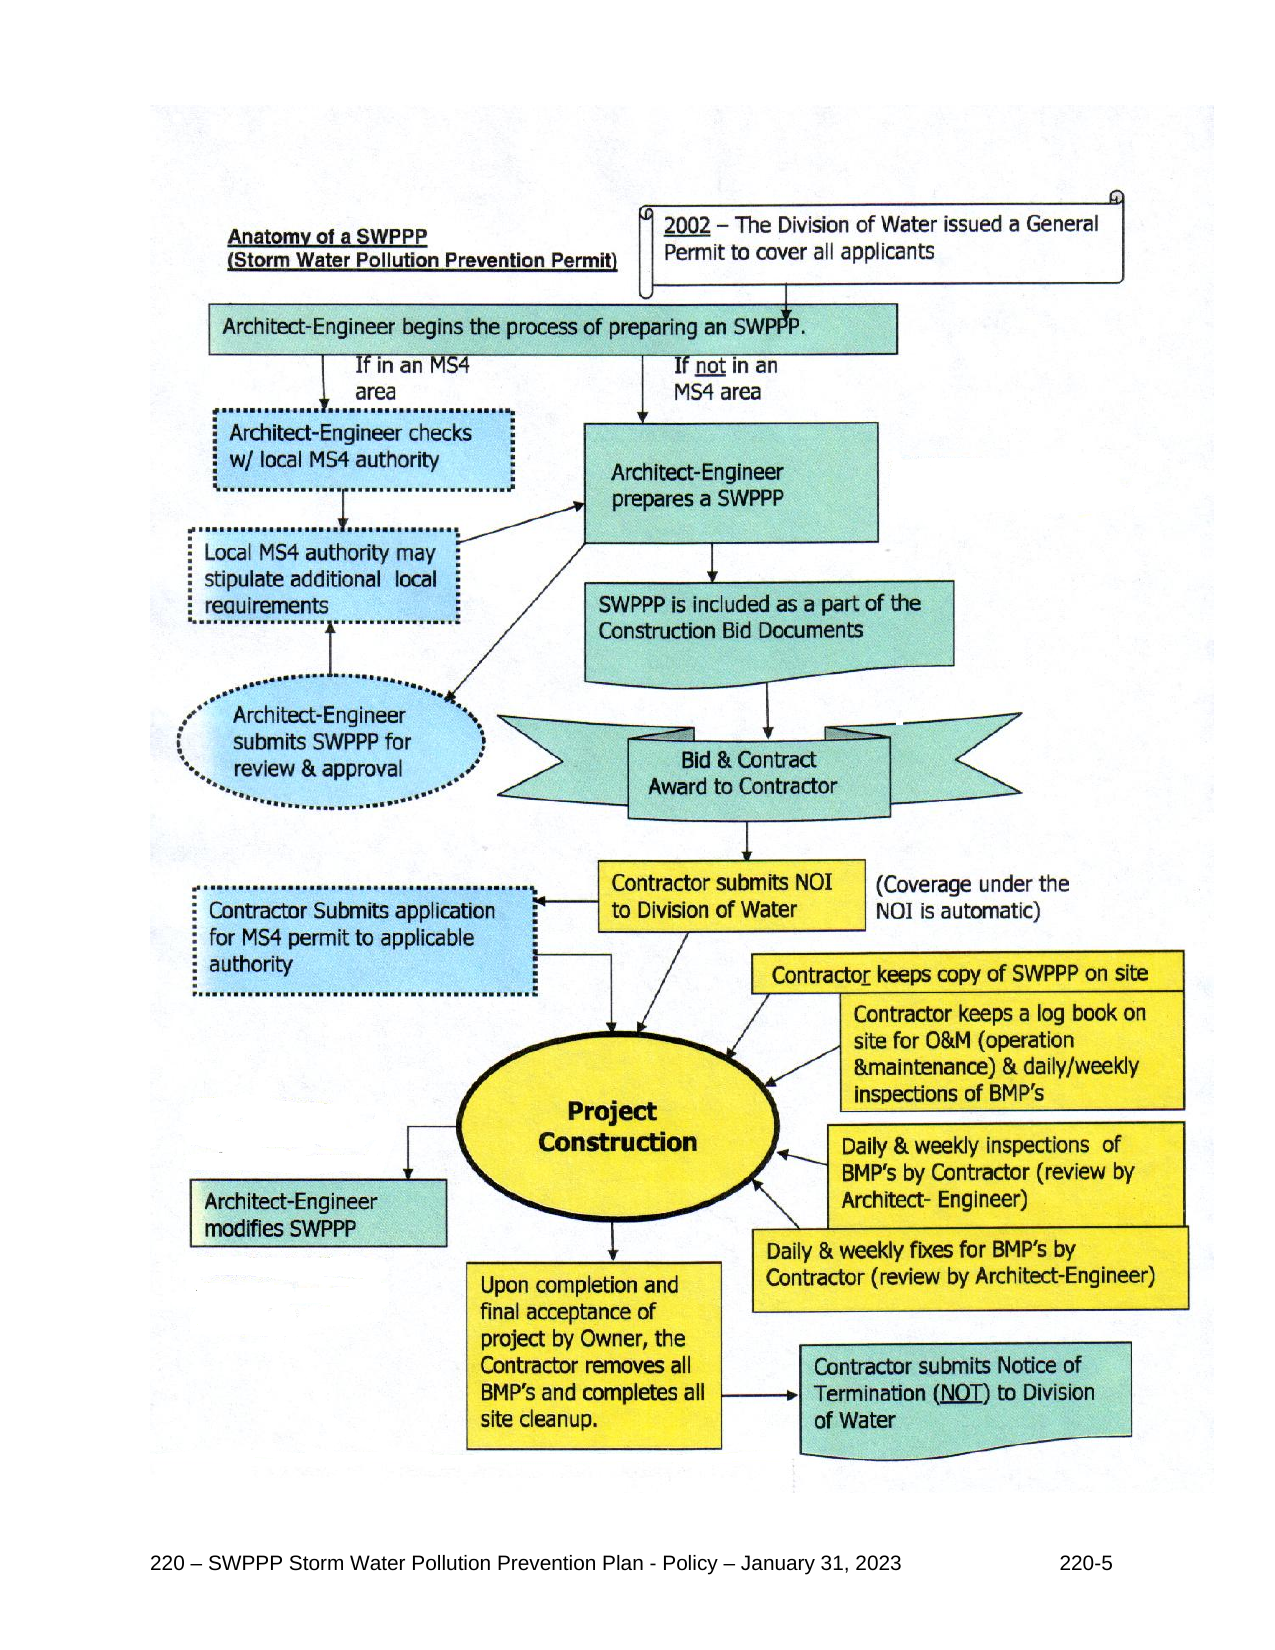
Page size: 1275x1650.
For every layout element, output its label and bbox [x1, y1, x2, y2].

picture [150, 105, 1214, 1493]
